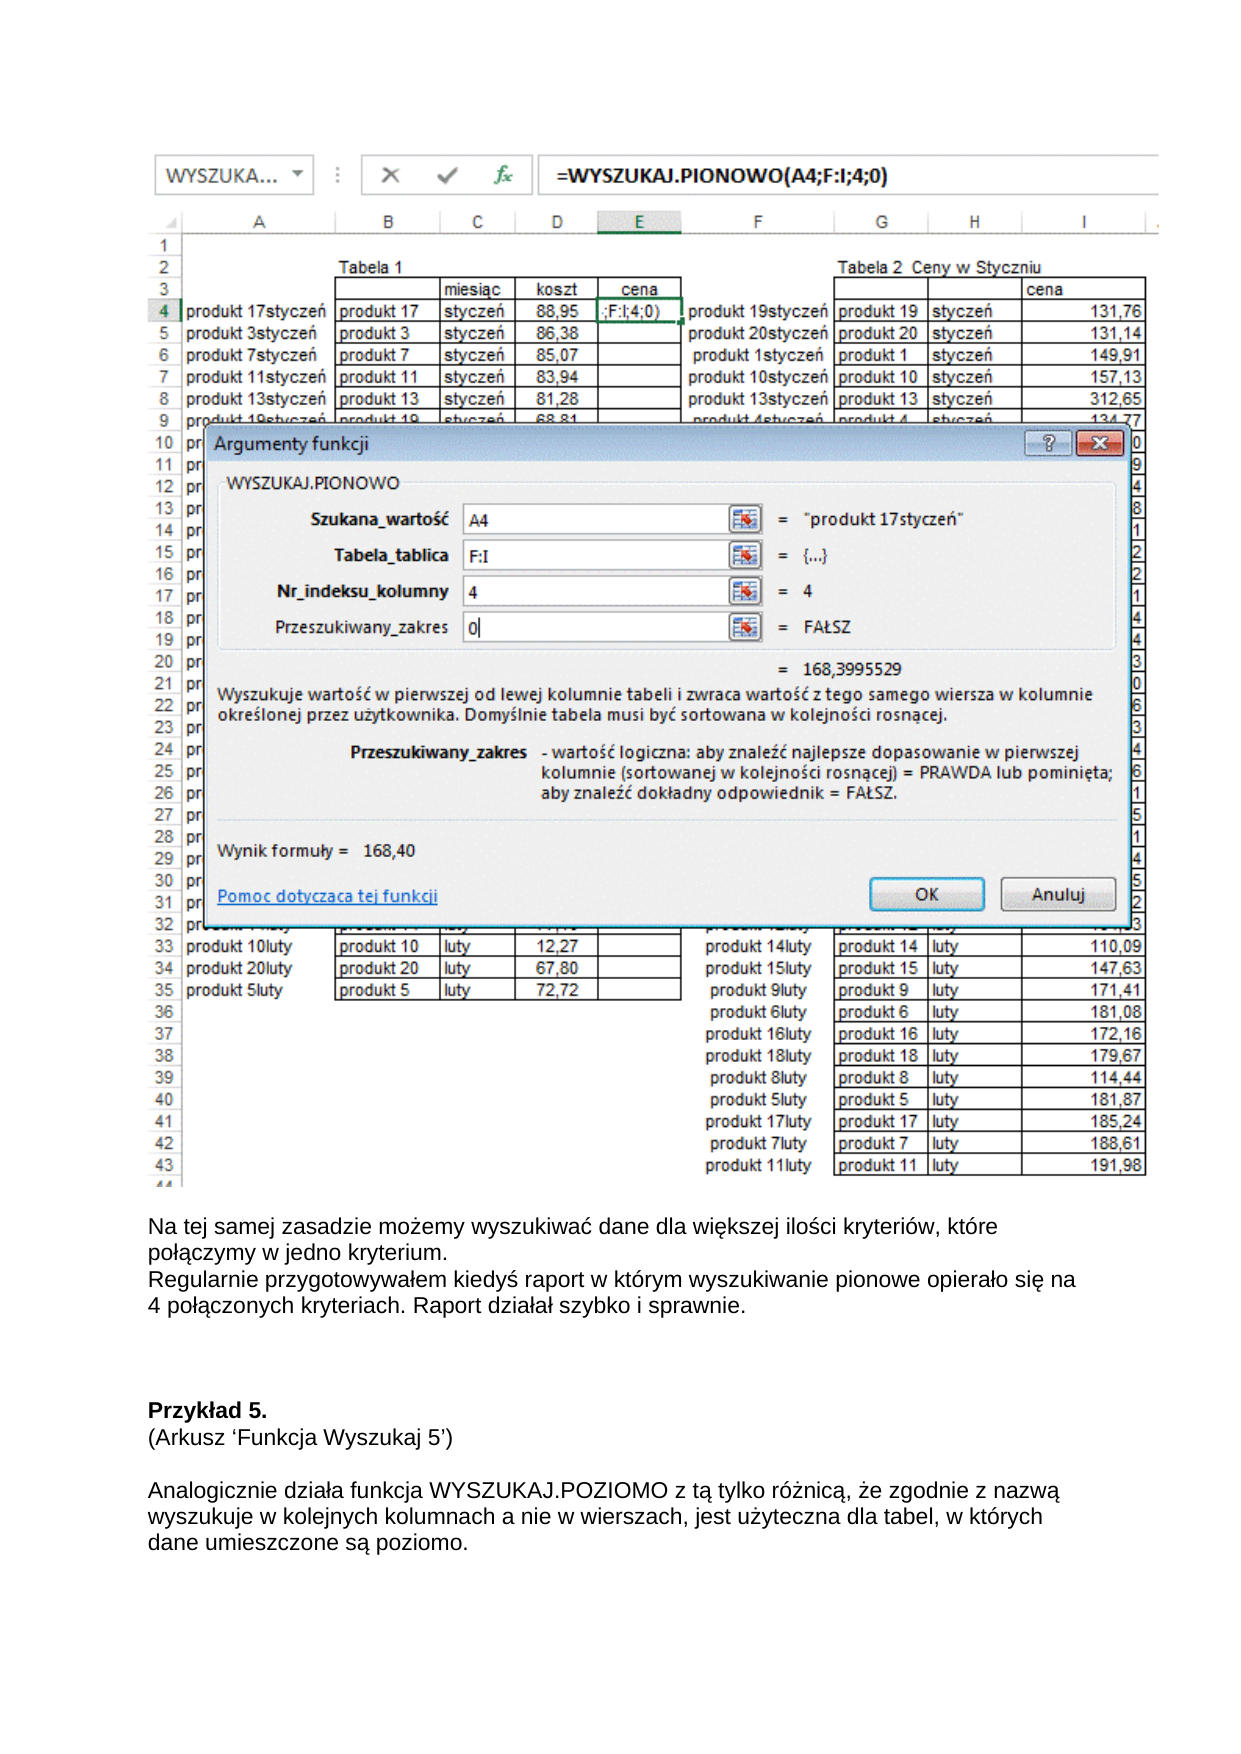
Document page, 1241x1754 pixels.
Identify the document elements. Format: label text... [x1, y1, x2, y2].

text Na tej samej zasadzie możemy wyszukiwać dane dla większej ilości kryteriów, które połączymy w jedno kryterium. [148, 1213, 1093, 1266]
text Analogicznie działa funkcja WYSZUKAJ.POZIOMO z tą tylko różnicą, że zgodnie z nazwą wyszukuje w kolejnych kolumnach a nie w wierszach, jest użyteczna dla tabel, w których dane umieszczone są poziomo. [148, 1477, 1093, 1556]
text Przykład 5. [148, 1397, 1093, 1424]
text (Arkusz ‘Funkcja Wyszukaj 5’) [148, 1424, 1093, 1450]
text Regularnie przygotowywałem kiedyś raport w którym wyszukiwanie pionowe opierało się na 4 połączonych kryteriach. Raport działał szybko i sprawnie. [148, 1266, 1093, 1318]
picture [147, 147, 1159, 1187]
